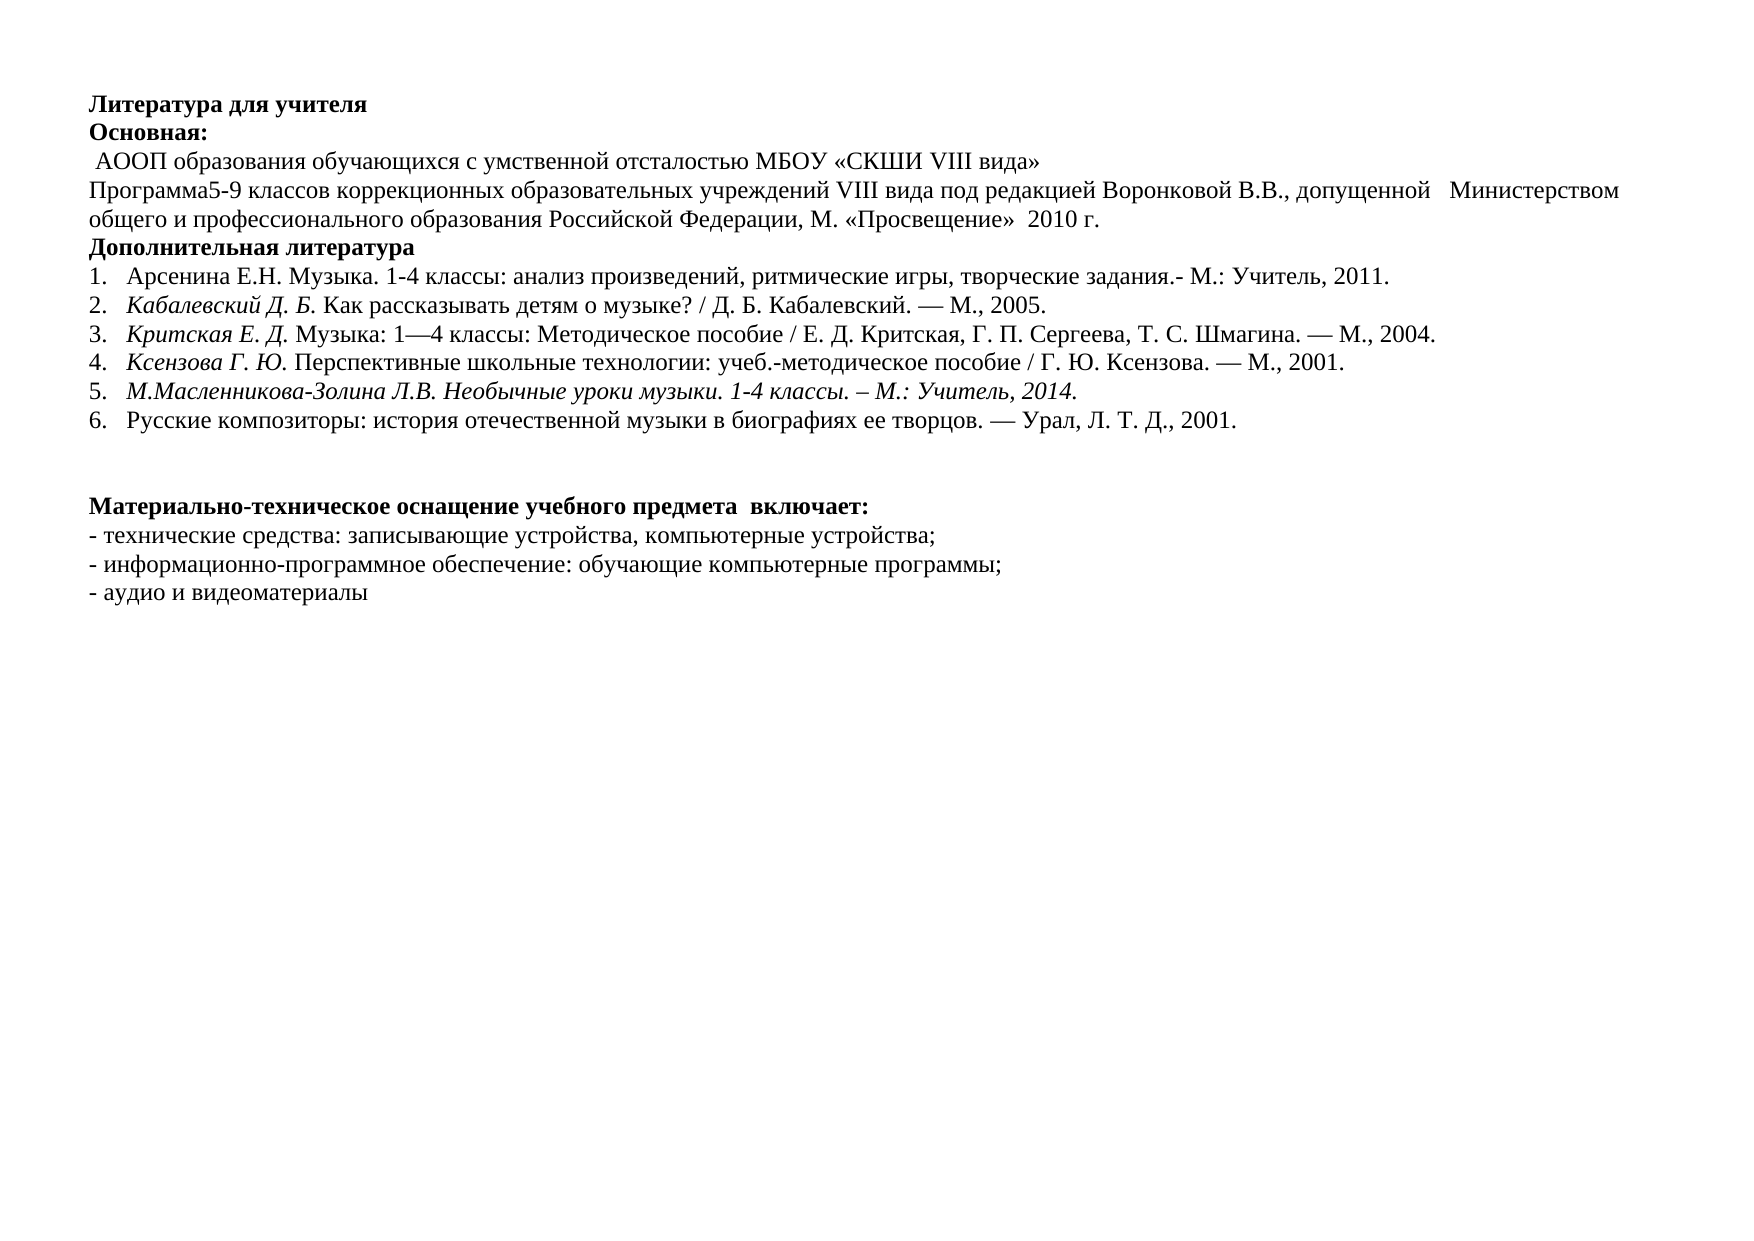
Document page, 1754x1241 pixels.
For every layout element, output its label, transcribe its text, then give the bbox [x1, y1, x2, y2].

text Материально-техническое оснащение учебного предмета включает: [89, 491, 1665, 520]
text Дополнительная литература [89, 232, 1665, 261]
list Русские композиторы: история отечественной музыки в биографиях ее творцов. — Урал, Л. Т. Д., 2001. [89, 405, 1665, 434]
text Литература для учителя [89, 89, 1665, 117]
text - аудио и видеоматериалы [89, 577, 1665, 606]
text Программа5-9 классов коррекционных образовательных учреждений VIII вида под редакцией Воронковой В.В., допущенной Министерством общего и профессионального образования Российской Федерации, М. «Просвещение» 2010 г. [89, 175, 1665, 232]
list М.Масленникова-Золина Л.В. Необычные уроки музыки. 1-4 классы. – М.: Учитель, 2014. [89, 376, 1665, 405]
text АООП образования обучающихся с умственной отсталостью МБОУ «СКШИ VIII вида» [89, 146, 1665, 175]
text - технические средства: записывающие устройства, компьютерные устройства; [89, 520, 1665, 549]
list Ксензова Г. Ю. Перспективные школьные технологии: учеб.-методическое пособие / Г. Ю. Ксензова. — М., 2001. [89, 347, 1665, 376]
text Основная: [89, 117, 1665, 146]
list Арсенина Е.Н. Музыка. 1-4 классы: анализ произведений, ритмические игры, творческие задания.- М.: Учитель, 2011. [89, 261, 1665, 290]
list Кабалевский Д. Б. Как рассказывать детям о музыке? / Д. Б. Кабалевский. — М., 2005. [89, 290, 1665, 319]
text - информационно-программное обеспечение: обучающие компьютерные программы; [89, 549, 1665, 577]
list Критская Е. Д. Музыка: 1—4 классы: Методическое пособие / Е. Д. Критская, Г. П. Сергеева, Т. С. Шмагина. — М., 2004. [89, 319, 1665, 347]
